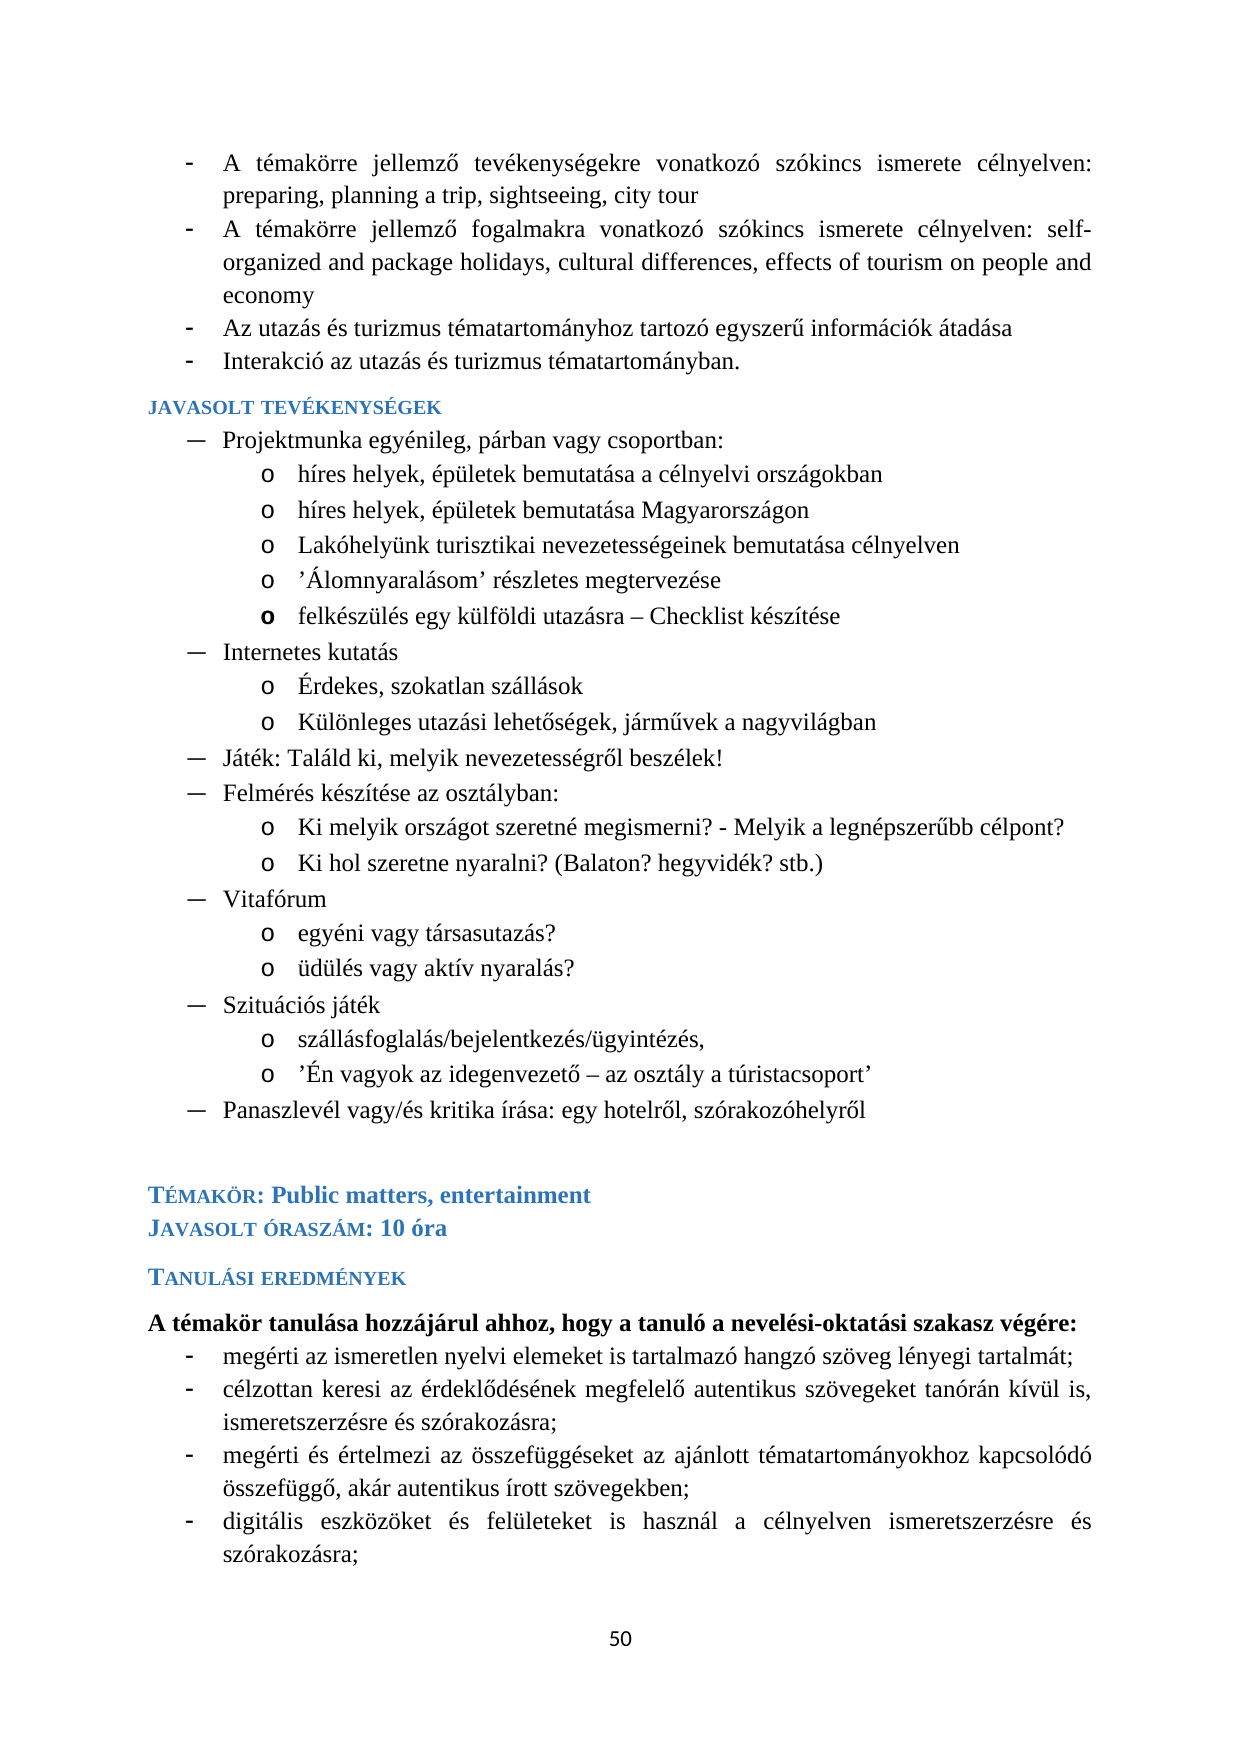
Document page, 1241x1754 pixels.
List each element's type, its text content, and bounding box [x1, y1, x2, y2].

list híres helyek, épületek bemutatása Magyarországon [260, 495, 1093, 526]
text Témakör: Public matters, entertainment [148, 1180, 1093, 1208]
list Projektmunka egyénileg, párban vagy csoportban: [185, 424, 1093, 455]
list Ki melyik országot szeretné megismerni? - Melyik a legnépszerűbb célpont? [260, 812, 1093, 843]
list ’Álomnyaralásom’ részletes megtervezése [260, 566, 1093, 596]
list megérti az ismeretlen nyelvi elemeket is tartalmazó hangzó szöveg lényegi tartalmát; [185, 1341, 1093, 1370]
subtitle Tanulási eredmények [148, 1262, 1093, 1291]
list Szituációs játék [185, 989, 1093, 1019]
list Felmérés készítése az osztályban: [185, 777, 1093, 808]
list célzottan keresi az érdeklődésének megfelelő autentikus szövegeket tanórán kívül is, ismeretszerzésre és szórakozásra; [185, 1374, 1093, 1436]
list üdülés vagy aktív nyaralás? [260, 953, 1093, 984]
list Internetes kutatás [185, 636, 1093, 667]
list Interakció az utazás és turizmus tématartományban. [185, 346, 1093, 374]
list A témakörre jellemző fogalmakra vonatkozó szókincs ismerete célnyelven: self-organized and package holidays, cultural differences, effects of tourism on people and economy [185, 214, 1093, 308]
list Érdekes, szokatlan szállások [260, 671, 1093, 702]
list Ki hol szeretne nyaralni? (Balaton? hegyvidék? stb.) [260, 848, 1093, 878]
list A témakörre jellemző tevékenységekre vonatkozó szókincs ismerete célnyelven: preparing, planning a trip, sightseeing, city tour [185, 148, 1093, 209]
list Különleges utazási lehetőségek, járművek a nagyvilágban [260, 707, 1093, 738]
list szállásfoglalás/bejelentkezés/ügyintézés, [260, 1024, 1093, 1055]
list ’Én vagyok az idegenvezető – az osztály a túristacsoport’ [260, 1059, 1093, 1090]
list Játék: Találd ki, melyik nevezetességről beszélek! [185, 742, 1093, 773]
list megérti és értelmezi az összefüggéseket az ajánlott tématartományokhoz kapcsolódó összefüggő, akár autentikus írott szövegekben; [185, 1440, 1093, 1502]
text A témakör tanulása hozzájárul ahhoz, hogy a tanuló a nevelési-oktatási szakasz végére: [148, 1308, 1093, 1337]
list Panaszlevél vagy/és kritika írása: egy hotelről, szórakozóhelyről [185, 1095, 1093, 1125]
list híres helyek, épületek bemutatása a célnyelvi országokban [260, 459, 1093, 490]
list Az utazás és turizmus tématartományhoz tartozó egyszerű információk átadása [185, 313, 1093, 341]
list felkészülés egy külföldi utazásra – Checklist készítése [260, 601, 1093, 632]
list egyéni vagy társasutazás? [260, 918, 1093, 949]
list digitális eszközöket és felületeket is használ a célnyelven ismeretszerzésre és szórakozásra; [185, 1506, 1093, 1568]
text Javasolt óraszám: 10 óra [148, 1213, 1093, 1241]
list Lakóhelyünk turisztikai nevezetességeinek bemutatása célnyelven [260, 530, 1093, 561]
text javasolt tevékenységek [148, 391, 1093, 420]
list Vitafórum [185, 883, 1093, 913]
